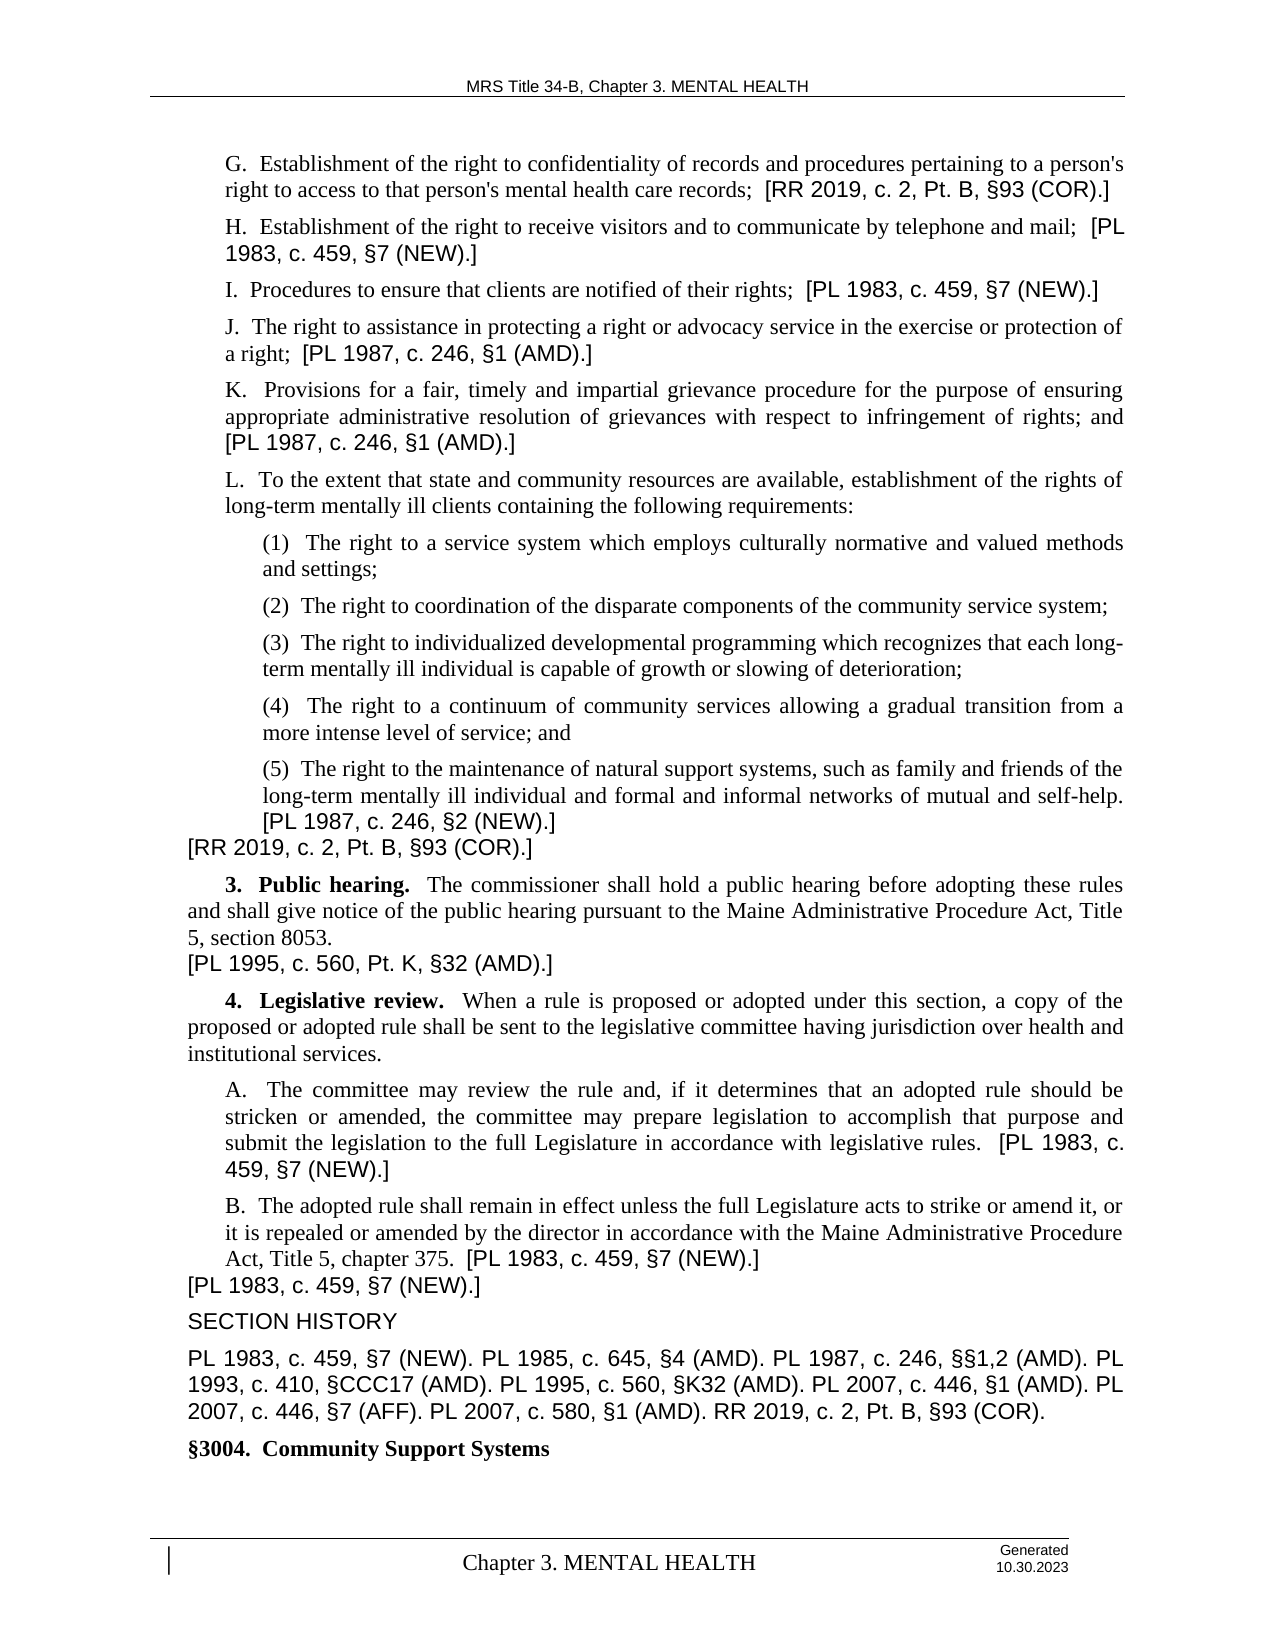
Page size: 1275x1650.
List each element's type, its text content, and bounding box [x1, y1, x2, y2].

text J. The right to assistance in protecting a right or advocacy service in the exercise or protection of a right; [PL 1987, c. 246, §1 (AMD).] [225, 313, 1125, 366]
text [PL 1983, c. 459, §7 (NEW).] [187, 1272, 1125, 1298]
text B. The adopted rule shall remain in effect unless the full Legislature acts to strike or amend it, or it is repealed or amended by the director in accordance with the Maine Administrative Procedure Act, Title 5, chapter 375. [PL 1983, c. 459, §7 (NEW).] [225, 1192, 1125, 1272]
text K. Provisions for a fair, timely and impartial grievance procedure for the purpose of ensuring appropriate administrative resolution of grievances with respect to infringement of rights; and [PL 1987, c. 246, §1 (AMD).] [225, 377, 1125, 456]
text (3) The right to individualized developmental programming which recognizes that each long-term mentally ill individual is capable of growth or slowing of deterioration; [262, 629, 1125, 682]
text (5) The right to the maintenance of natural support systems, such as family and friends of the long-term mentally ill individual and formal and informal networks of mutual and self-help. [PL 1987, c. 246, §2 (NEW).] [262, 755, 1125, 834]
text PL 1983, c. 459, §7 (NEW). PL 1985, c. 645, §4 (AMD). PL 1987, c. 246, §§1,2 (AMD). PL 1993, c. 410, §CCC17 (AMD). PL 1995, c. 560, §K32 (AMD). PL 2007, c. 446, §1 (AMD). PL 2007, c. 446, §7 (AFF). PL 2007, c. 580, §1 (AMD). RR 2019, c. 2, Pt. B, §93 (COR). [187, 1345, 1125, 1424]
text G. Establishment of the right to confidentiality of records and procedures pertaining to a person's right to access to that person's mental health care records; [RR 2019, c. 2, Pt. B, §93 (COR).] [225, 150, 1125, 203]
text L. To the extent that state and community resources are available, establishment of the rights of long-term mentally ill clients containing the following requirements: [225, 466, 1125, 519]
text [PL 1995, c. 560, Pt. K, §32 (AMD).] [187, 950, 1125, 977]
text 4. Legislative review. When a rule is proposed or adopted under this section, a copy of the proposed or adopted rule shall be sent to the legislative committee having jurisdiction over health and institutional services. [187, 987, 1125, 1066]
text A. The committee may review the rule and, if it determines that an adopted rule should be stricken or amended, the committee may prepare legislation to accomplish that purpose and submit the legislation to the full Legislature in accordance with legislative rules. [PL 1983, c. 459, §7 (NEW).] [225, 1076, 1125, 1182]
text (4) The right to a continuum of community services allowing a gradual transition from a more intense level of service; and [262, 692, 1125, 745]
text (2) The right to coordination of the disparate components of the community service system; [262, 592, 1125, 619]
text [RR 2019, c. 2, Pt. B, §93 (COR).] [187, 834, 1125, 861]
text §3004. Community Support Systems [187, 1434, 1125, 1461]
text I. Procedures to ensure that clients are notified of their rights; [PL 1983, c. 459, §7 (NEW).] [225, 276, 1125, 303]
text (1) The right to a service system which employs culturally normative and valued methods and settings; [262, 529, 1125, 582]
text SECTION HISTORY [187, 1308, 1125, 1335]
text 3. Public hearing. The commissioner shall hold a public hearing before adopting these rules and shall give notice of the public hearing pursuant to the Maine Administrative Procedure Act, Title 5, section 8053. [187, 871, 1125, 950]
text H. Establishment of the right to receive visitors and to communicate by telephone and mail; [PL 1983, c. 459, §7 (NEW).] [225, 213, 1125, 266]
